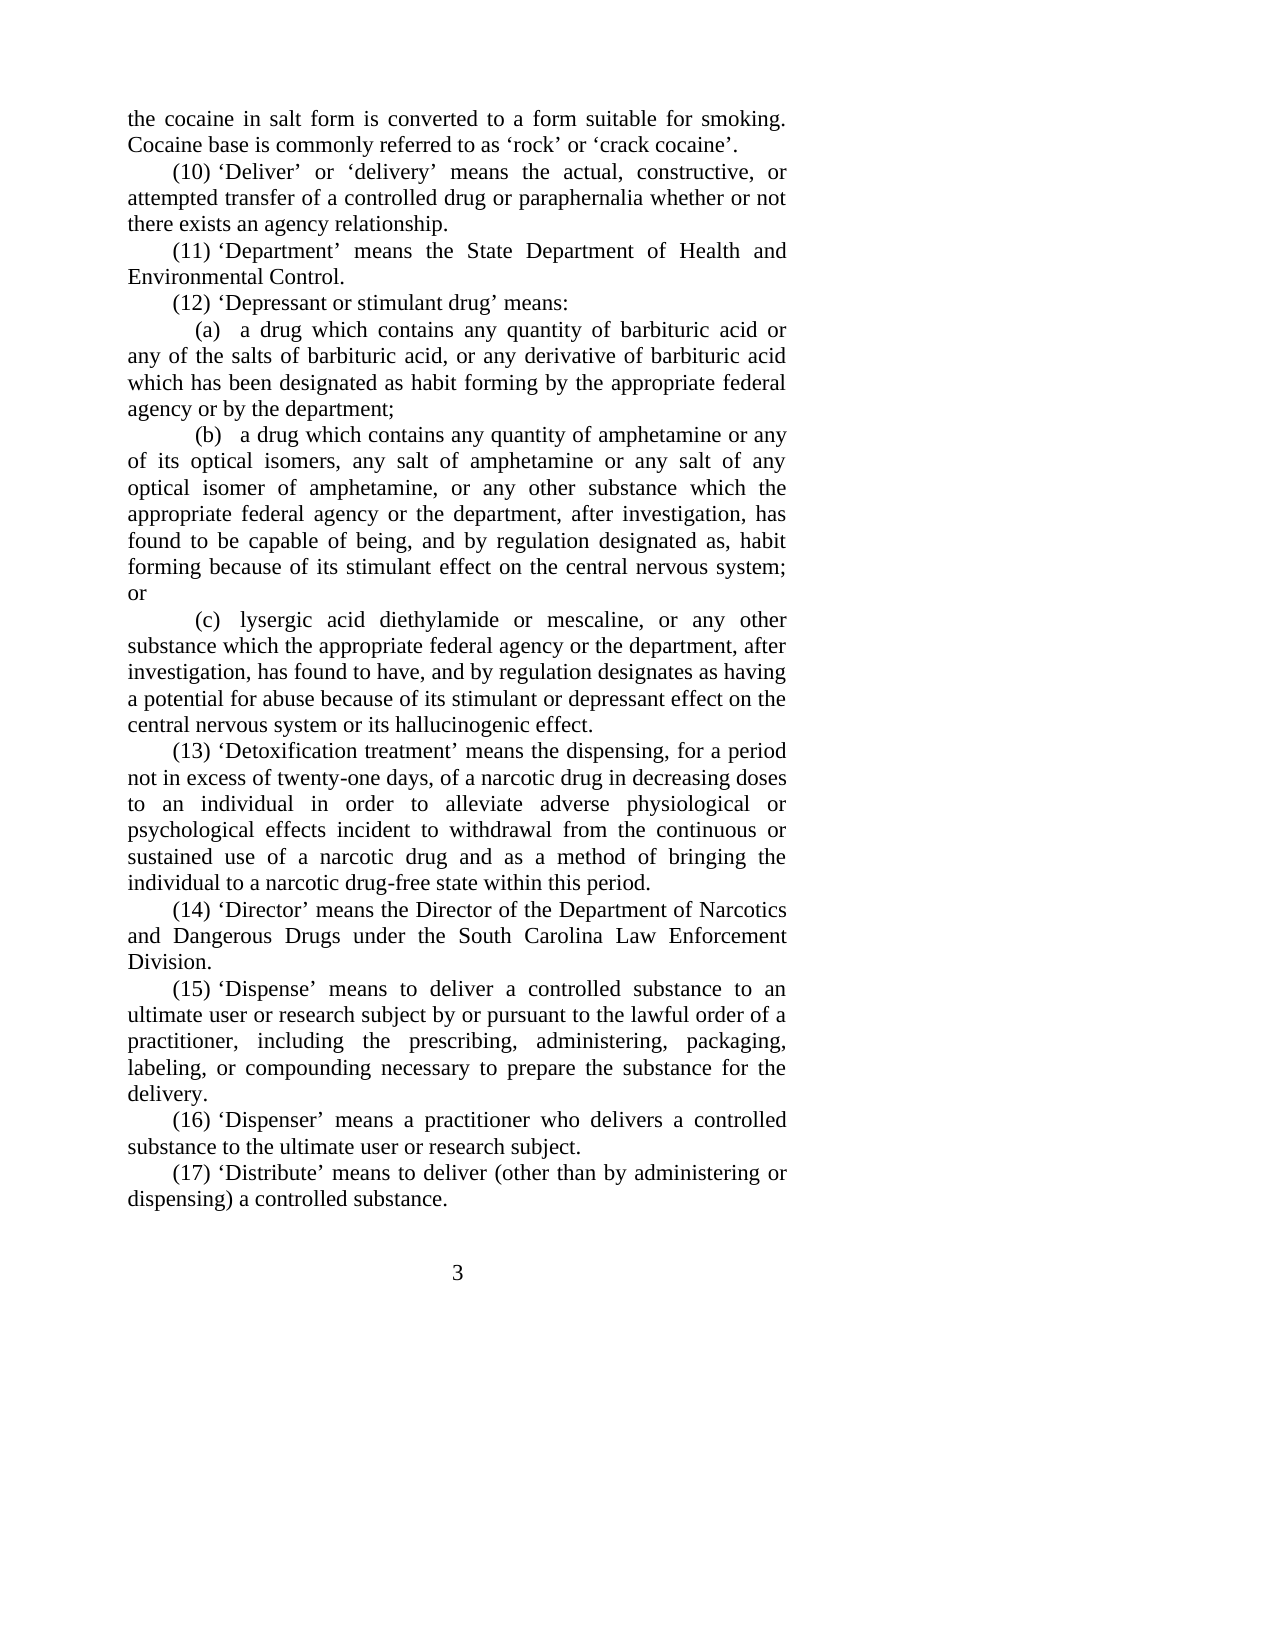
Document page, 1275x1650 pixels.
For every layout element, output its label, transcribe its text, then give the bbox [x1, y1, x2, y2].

text (14) ‘Director’ means the Director of the Department of Narcotics and Dangerous Drugs under the South Carolina Law Enforcement Division. [127, 896, 787, 975]
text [127, 105, 787, 158]
text (15) ‘Dispense’ means to deliver a controlled substance to an ultimate user or research subject by or pursuant to the lawful order of a practitioner, including the prescribing, administering, packaging, labeling, or compounding necessary to prepare the substance for the delivery. [127, 975, 787, 1106]
text (16) ‘Dispenser’ means a practitioner who delivers a controlled substance to the ultimate user or research subject. [127, 1106, 787, 1159]
text (c) lysergic acid diethylamide or mescaline, or any other substance which the appropriate federal agency or the department, after investigation, has found to have, and by regulation designates as having a potential for abuse because of its stimulant or depressant effect on the central nervous system or its hallucinogenic effect. [127, 606, 787, 737]
text (12) ‘Depressant or stimulant drug’ means: [127, 289, 787, 316]
text (10) ‘Deliver’ or ‘delivery’ means the actual, constructive, or attempted transfer of a controlled drug or paraphernalia whether or not there exists an agency relationship. [127, 158, 787, 237]
text (a) a drug which contains any quantity of barbituric acid or any of the salts of barbituric acid, or any derivative of barbituric acid which has been designated as habit forming by the appropriate federal agency or by the department; [127, 316, 787, 421]
text (13) ‘Detoxification treatment’ means the dispensing, for a period not in excess of twenty-one days, of a narcotic drug in decreasing doses to an individual in order to alleviate adverse physiological or psychological effects incident to withdrawal from the continuous or sustained use of a narcotic drug and as a method of bringing the individual to a narcotic drug-free state within this period. [127, 737, 787, 896]
text (17) ‘Distribute’ means to deliver (other than by administering or dispensing) a controlled substance. [127, 1159, 787, 1212]
text (11) ‘Department’ means the State Department of Health and Environmental Control. [127, 237, 787, 289]
text (b) a drug which contains any quantity of amphetamine or any of its optical isomers, any salt of amphetamine or any salt of any optical isomer of amphetamine, or any other substance which the appropriate federal agency or the department, after investigation, has found to be capable of being, and by regulation designated as, habit forming because of its stimulant effect on the central nervous system; or [127, 421, 787, 606]
